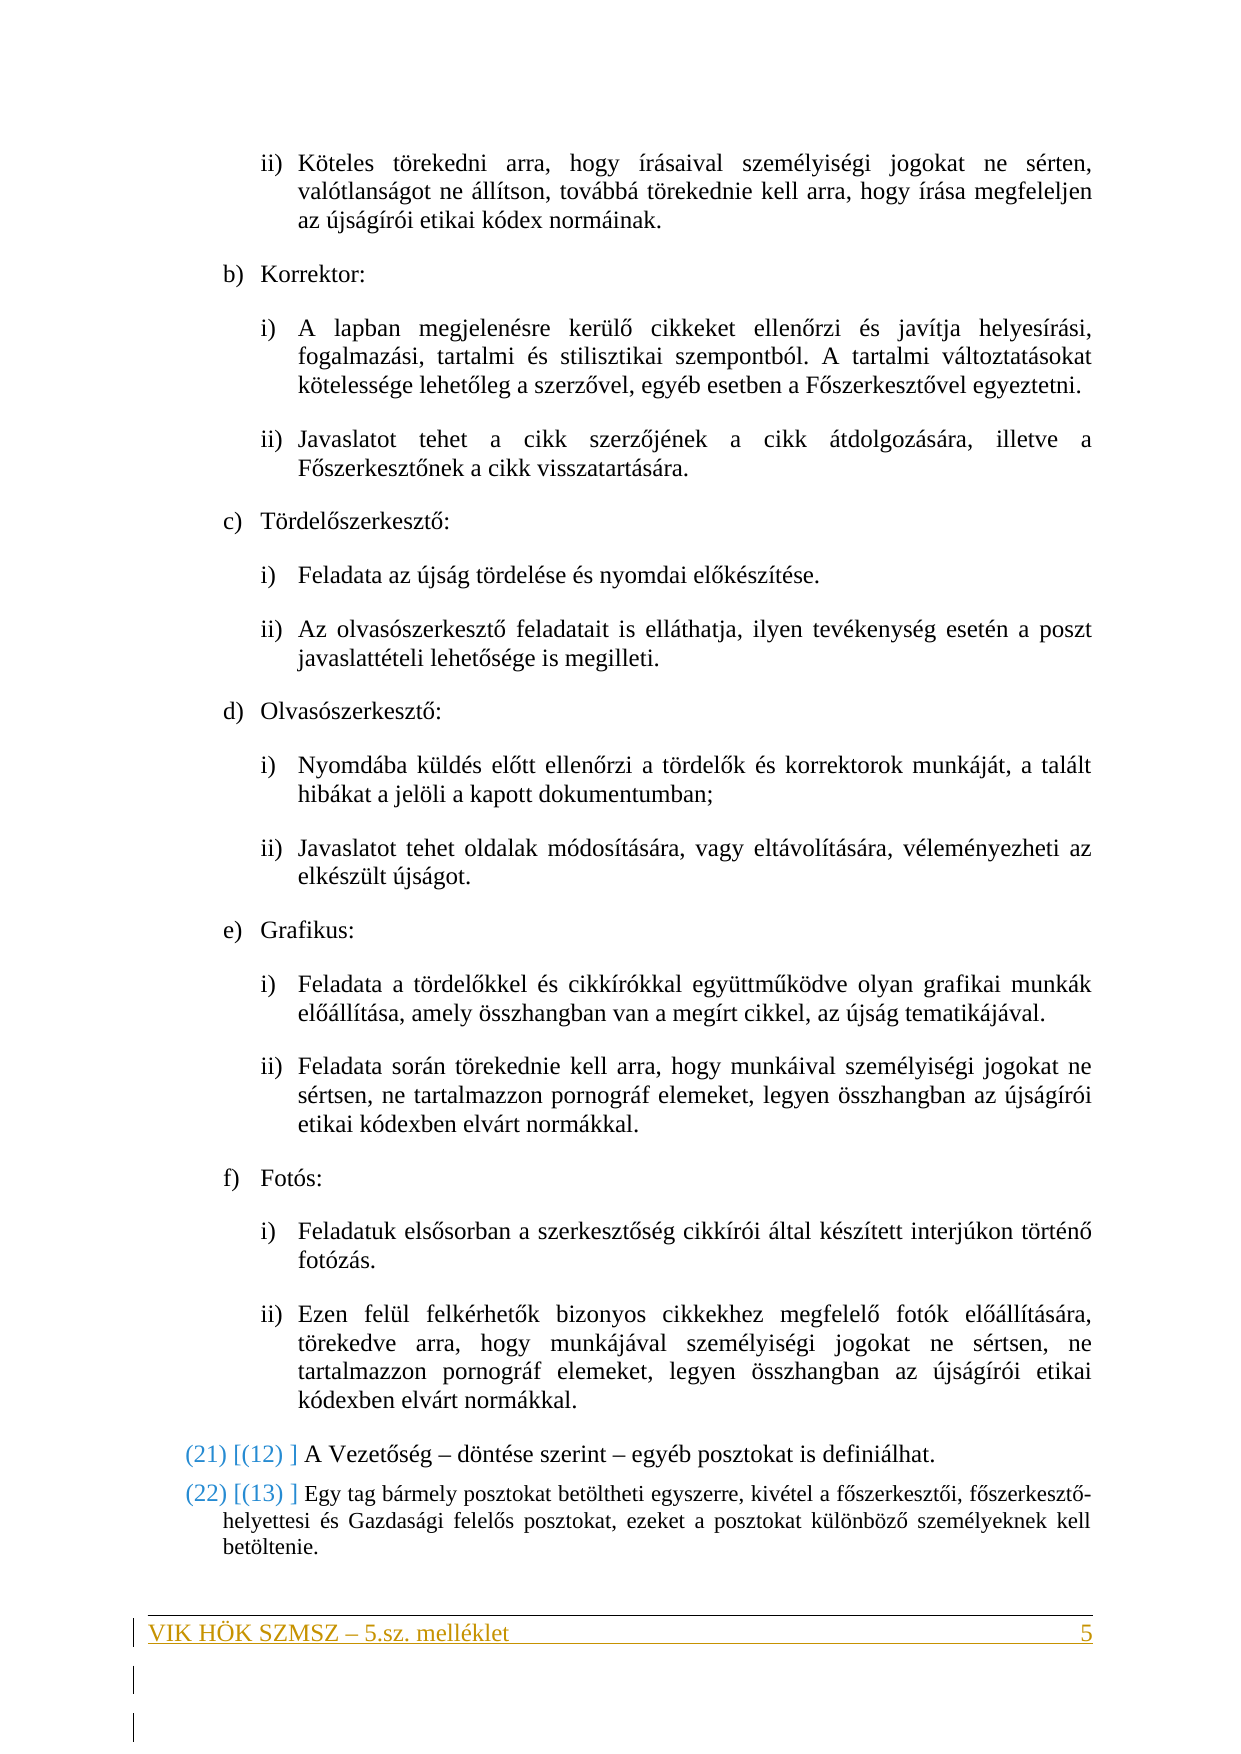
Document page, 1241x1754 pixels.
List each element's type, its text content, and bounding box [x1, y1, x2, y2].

list Feladata során törekednie kell arra, hogy munkáival személyiségi jogokat ne sértsen, ne tartalmazzon pornográf elemeket, legyen összhangban az újságírói etikai kódexben elvárt normákkal. [260, 1051, 1093, 1138]
list Javaslatot tehet oldalak módosítására, vagy eltávolítására, véleményezheti az elkészült újságot. [260, 833, 1093, 890]
list Grafikus: [223, 915, 1093, 944]
list Feladata az újság tördelése és nyomdai előkészítése. [260, 560, 1093, 589]
list Nyomdába küldés előtt ellenőrzi a tördelők és korrektorok munkáját, a talált hibákat a jelöli a kapott dokumentumban; [260, 750, 1093, 808]
list Olvasószerkesztő: [223, 696, 1093, 725]
list Javaslatot tehet a cikk szerzőjének a cikk átdolgozására, illetve a Főszerkesztőnek a cikk visszatartására. [260, 424, 1093, 481]
list Egy tag bármely posztokat betöltheti egyszerre, kivétel a főszerkesztői, főszerkesztő-helyettesi és Gazdasági felelős posztokat, ezeket a posztokat különböző személyeknek kell betöltenie. [185, 1478, 1093, 1560]
list Feladatuk elsősorban a szerkesztőség cikkírói által készített interjúkon történő fotózás. [260, 1216, 1093, 1274]
list A Vezetőség – döntése szerint – egyéb posztokat is definiálhat. [185, 1439, 1093, 1468]
list Az olvasószerkesztő feladatait is elláthatja, ilyen tevékenység esetén a poszt javaslattételi lehetősége is megilleti. [260, 614, 1093, 671]
list Feladata a tördelőkkel és cikkírókkal együttműködve olyan grafikai munkák előállítása, amely összhangban van a megírt cikkel, az újság tematikájával. [260, 969, 1093, 1026]
list A lapban megjelenésre kerülő cikkeket ellenőrzi és javítja helyesírási, fogalmazási, tartalmi és stilisztikai szempontból. A tartalmi változtatásokat kötelessége lehetőleg a szerzővel, egyéb esetben a Főszerkesztővel egyeztetni. [260, 313, 1093, 399]
list Ezen felül felkérhetők bizonyos cikkekhez megfelelő fotók előállítására, törekedve arra, hogy munkájával személyiségi jogokat ne sértsen, ne tartalmazzon pornográf elemeket, legyen összhangban az újságírói etikai kódexben elvárt normákkal. [260, 1299, 1093, 1414]
list Tördelőszerkesztő: [223, 506, 1093, 535]
list Korrektor: [223, 259, 1093, 288]
list Köteles törekedni arra, hogy írásaival személyiségi jogokat ne sérten, valótlanságot ne állítson, továbbá törekednie kell arra, hogy írása megfeleljen az újságírói etikai kódex normáinak. [260, 148, 1093, 234]
list Fotós: [223, 1163, 1093, 1191]
